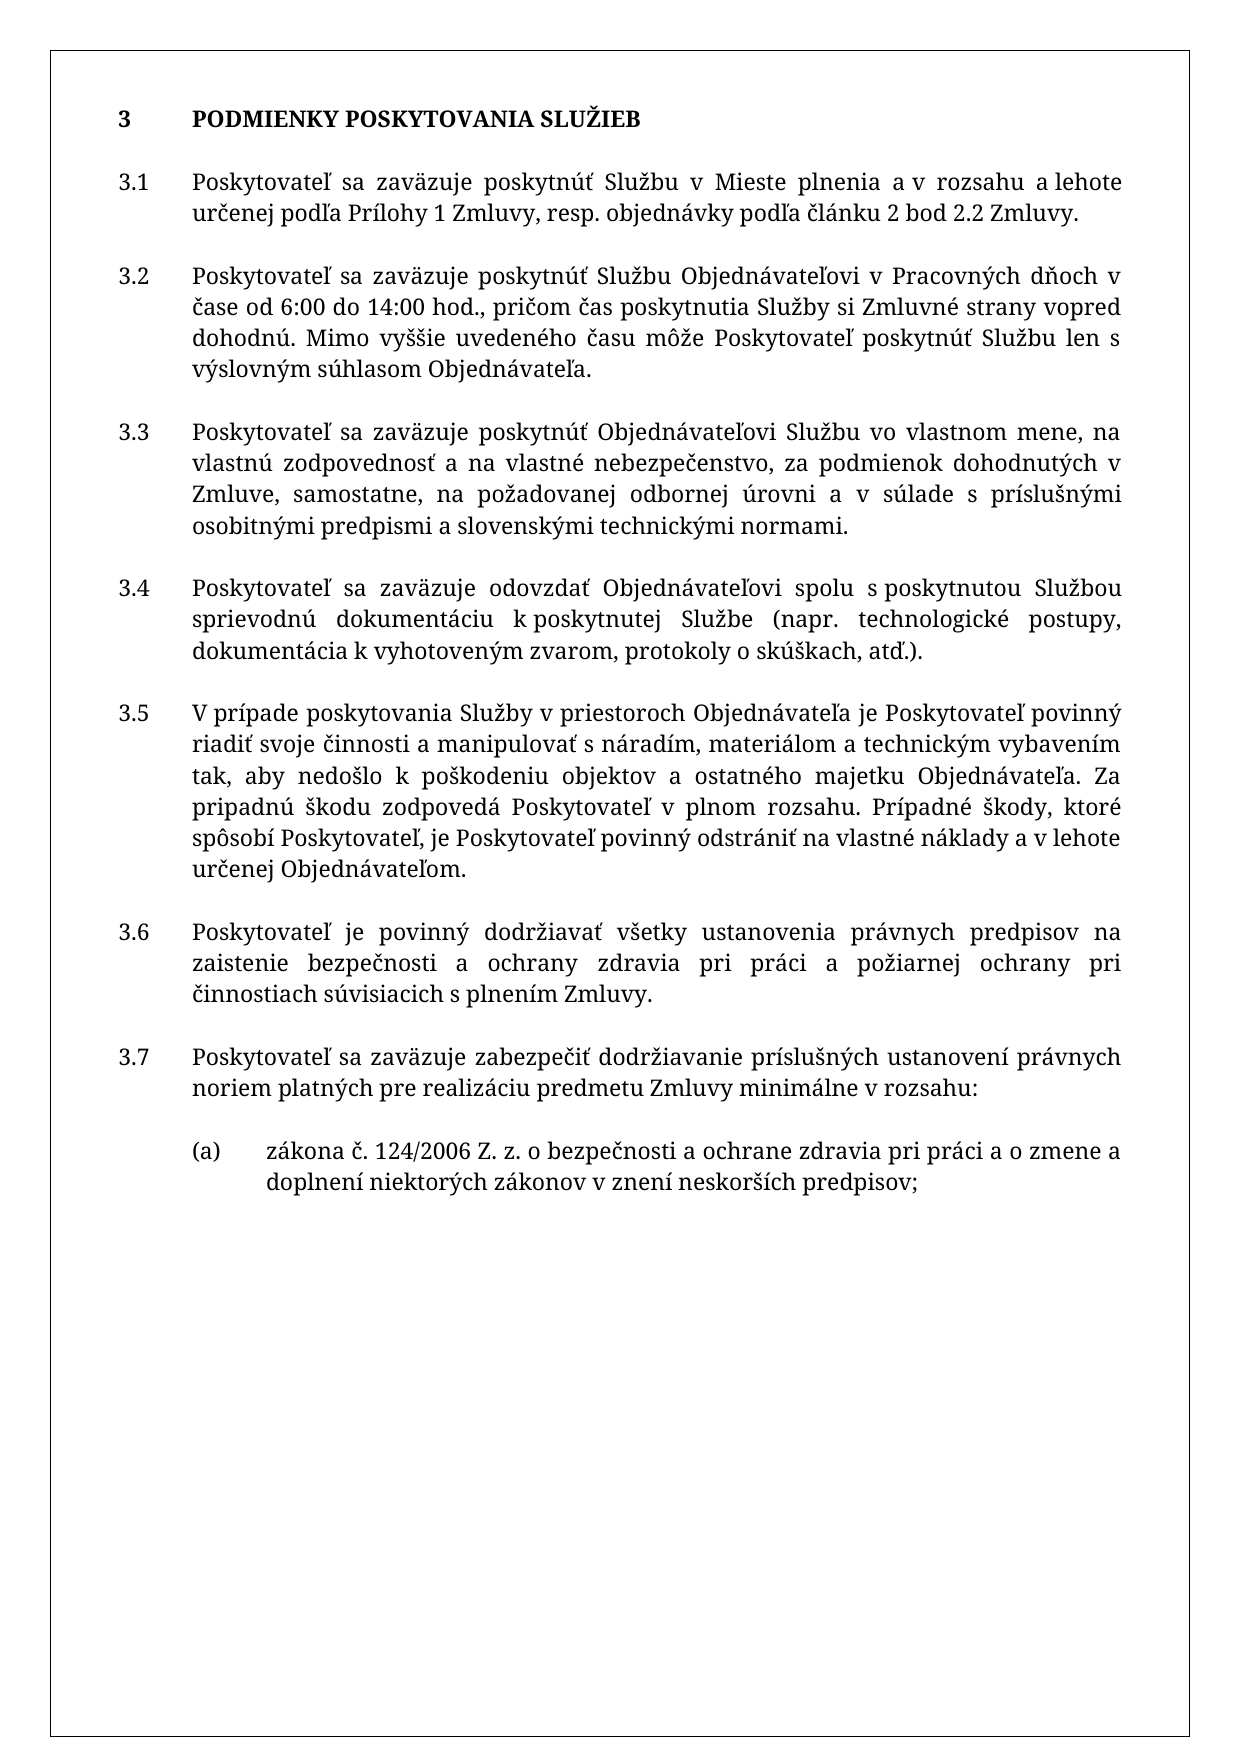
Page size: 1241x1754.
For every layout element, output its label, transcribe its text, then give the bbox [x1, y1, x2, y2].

list Poskytovateľ sa zaväzuje poskytnúť Objednávateľovi Službu vo vlastnom mene, na vlastnú zodpovednosť a na vlastné nebezpečenstvo, za podmienok dohodnutých v Zmluve, samostatne, na požadovanej odbornej úrovni a v súlade s príslušnými osobitnými predpismi a slovenskými technickými normami. [118, 416, 1122, 541]
list Poskytovateľ sa zaväzuje poskytnúť Službu Objednávateľovi v Pracovných dňoch v čase od 6:00 do 14:00 hod., pričom čas poskytnutia Služby si Zmluvné strany vopred dohodnú. Mimo vyššie uvedeného času môže Poskytovateľ poskytnúť Službu len s výslovným súhlasom Objednávateľa. [118, 259, 1122, 384]
list Poskytovateľ je povinný dodržiavať všetky ustanovenia právnych predpisov na zaistenie bezpečnosti a ochrany zdravia pri práci a požiarnej ochrany pri činnostiach súvisiacich s plnením Zmluvy. [118, 916, 1122, 1009]
list Poskytovateľ sa zaväzuje zabezpečiť dodržiavanie príslušných ustanovení právnych noriem platných pre realizáciu predmetu Zmluvy minimálne v rozsahu: [118, 1041, 1122, 1103]
list Poskytovateľ sa zaväzuje poskytnúť Službu v Mieste plnenia a v rozsahu a lehote určenej podľa Prílohy 1 Zmluvy, resp. objednávky podľa článku 2 bod 2.2 Zmluvy. [118, 166, 1122, 228]
list zákona č. 124/2006 Z. z. o bezpečnosti a ochrane zdravia pri práci a o zmene a doplnení niektorých zákonov v znení neskorších predpisov; [192, 1134, 1122, 1197]
subtitle PODMIENKY POSKYTOVANIA SLUŽIEB [118, 103, 1122, 134]
list V prípade poskytovania Služby v priestoroch Objednávateľa je Poskytovateľ povinný riadiť svoje činnosti a manipulovať s náradím, materiálom a technickým vybavením tak, aby nedošlo k poškodeniu objektov a ostatného majetku Objednávateľa. Za pripadnú škodu zodpovedá Poskytovateľ v plnom rozsahu. Prípadné škody, ktoré spôsobí Poskytovateľ, je Poskytovateľ povinný odstrániť na vlastné náklady a v lehote určenej Objednávateľom. [118, 697, 1122, 884]
list Poskytovateľ sa zaväzuje odovzdať Objednávateľovi spolu s poskytnutou Službou sprievodnú dokumentáciu k poskytnutej Službe (napr. technologické postupy, dokumentácia k vyhotoveným zvarom, protokoly o skúškach, atď.). [118, 572, 1122, 666]
